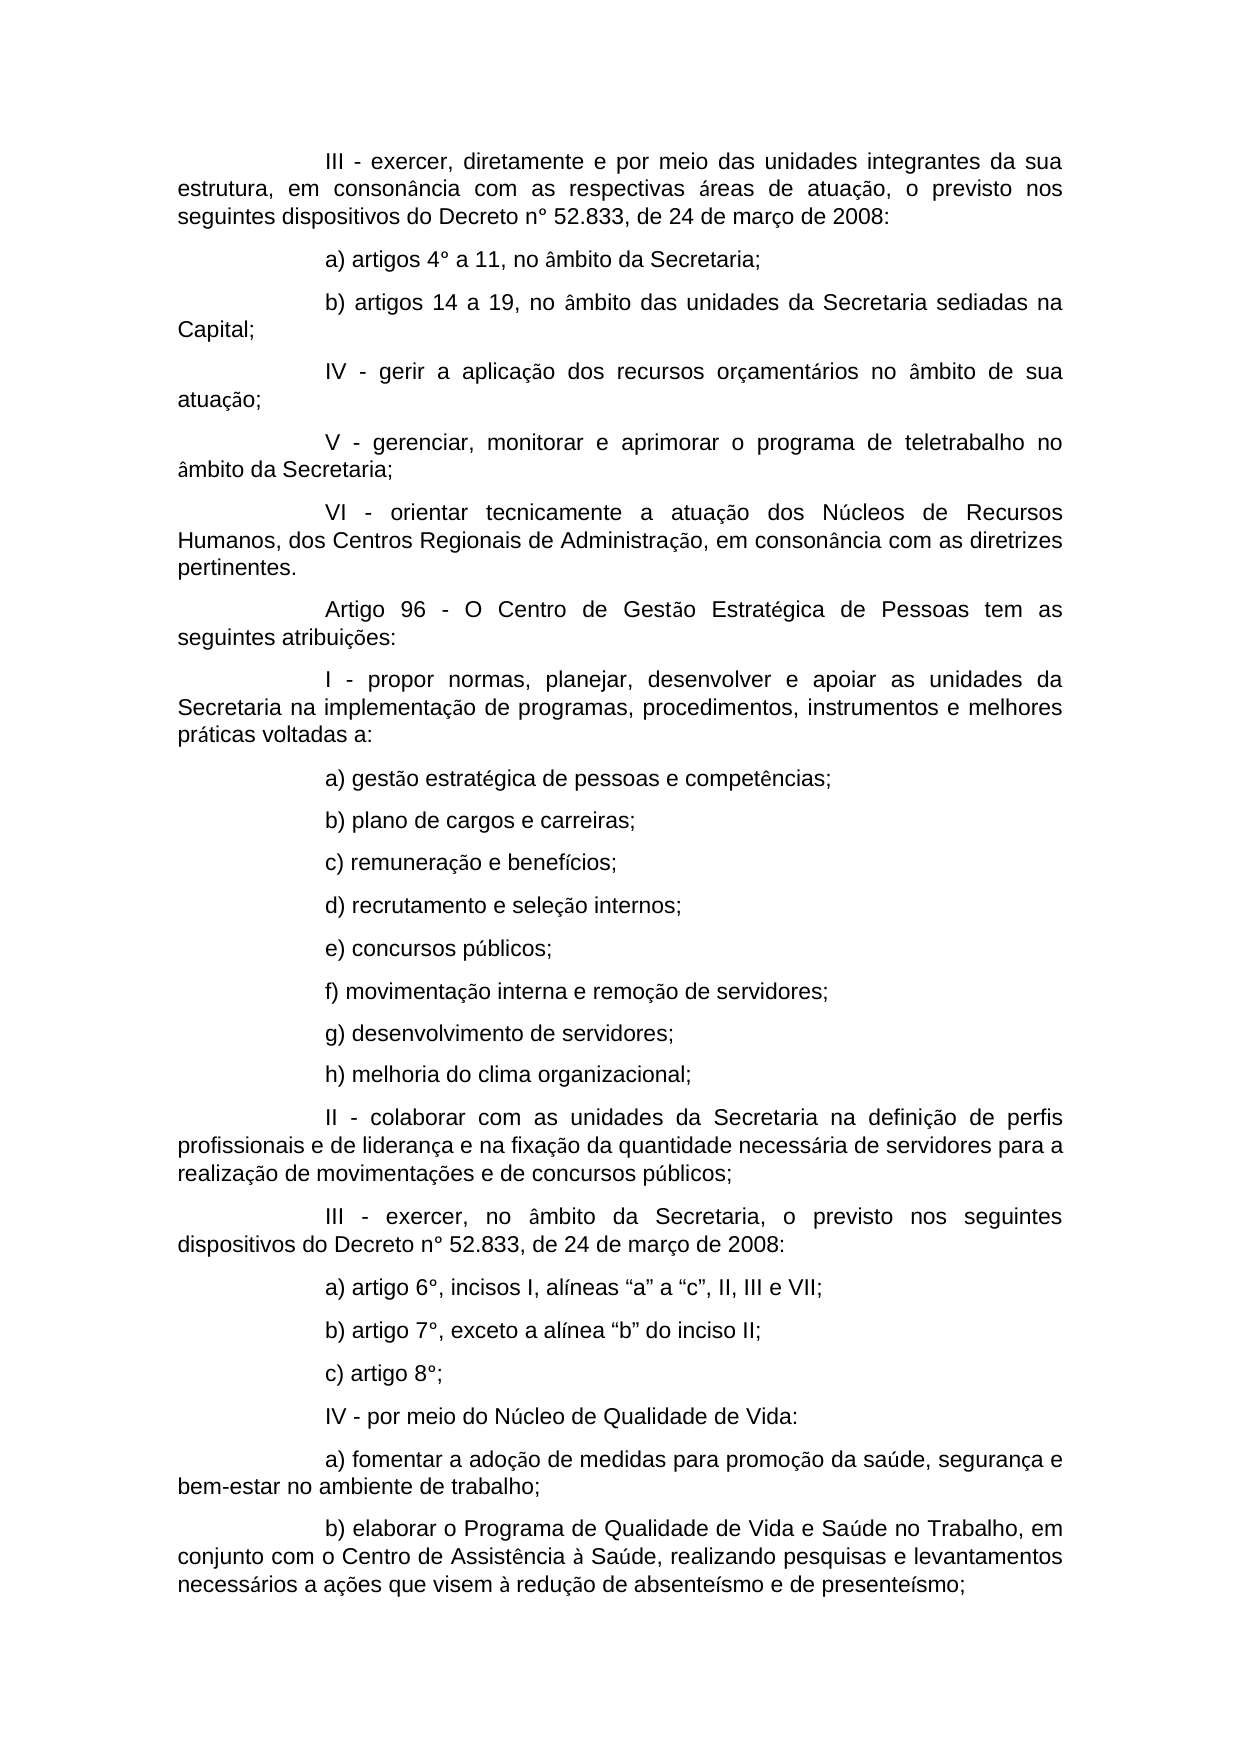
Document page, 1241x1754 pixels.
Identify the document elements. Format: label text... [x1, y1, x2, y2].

text b) elaborar o Programa de Qualidade de Vida e Saúde no Trabalho, em conjunto com o Centro de Assistência à Saúde, realizando pesquisas e levantamentos necessários a ações que visem à redução de absenteísmo e de presenteísmo; [177, 1514, 1063, 1598]
text IV - gerir a aplicação dos recursos orçamentários no âmbito de sua atuação; [177, 357, 1063, 413]
text III - exercer, no âmbito da Secretaria, o previsto nos seguintes dispositivos do Decreto nº 52.833, de 24 de março de 2008: [177, 1202, 1063, 1258]
text VI - orientar tecnicamente a atuação dos Núcleos de Recursos Humanos, dos Centros Regionais de Administração, em consonância com as diretrizes pertinentes. [177, 498, 1063, 580]
text b) artigo 7º, exceto a alínea “b” do inciso II; [177, 1316, 1063, 1344]
text e) concursos públicos; [177, 934, 1063, 962]
text IV - por meio do Núcleo de Qualidade de Vida: [177, 1402, 1063, 1430]
text a) fomentar a adoção de medidas para promoção da saúde, segurança e bem-estar no ambiente de trabalho; [177, 1445, 1063, 1499]
text c) artigo 8º; [177, 1359, 1063, 1387]
text III - exercer, diretamente e por meio das unidades integrantes da sua estrutura, em consonância com as respectivas áreas de atuação, o previsto nos seguintes dispositivos do Decreto nº 52.833, de 24 de março de 2008: [177, 148, 1063, 230]
text h) melhoria do clima organizacional; [177, 1061, 1063, 1088]
text II - colaborar com as unidades da Secretaria na definição de perfis profissionais e de liderança e na fixação da quantidade necessária de servidores para a realização de movimentações e de concursos públicos; [177, 1103, 1063, 1187]
text b) plano de cargos e carreiras; [177, 807, 1063, 833]
text g) desenvolvimento de servidores; [177, 1020, 1063, 1046]
text d) recrutamento e seleção internos; [177, 891, 1063, 919]
text Artigo 96 - O Centro de Gestão Estratégica de Pessoas tem as seguintes atribuições: [177, 595, 1063, 651]
text a) gestão estratégica de pessoas e competências; [177, 764, 1063, 792]
text c) remuneração e benefícios; [177, 848, 1063, 876]
text b) artigos 14 a 19, no âmbito das unidades da Secretaria sediadas na Capital; [177, 288, 1063, 342]
text a) artigo 6º, incisos I, alíneas “a” a “c”, II, III e VII; [177, 1273, 1063, 1301]
text f) movimentação interna e remoção de servidores; [177, 977, 1063, 1005]
text V - gerenciar, monitorar e aprimorar o programa de teletrabalho no âmbito da Secretaria; [177, 428, 1063, 483]
text a) artigos 4º a 11, no âmbito da Secretaria; [177, 245, 1063, 273]
text I - propor normas, planejar, desenvolver e apoiar as unidades da Secretaria na implementação de programas, procedimentos, instrumentos e melhores práticas voltadas a: [177, 666, 1063, 749]
